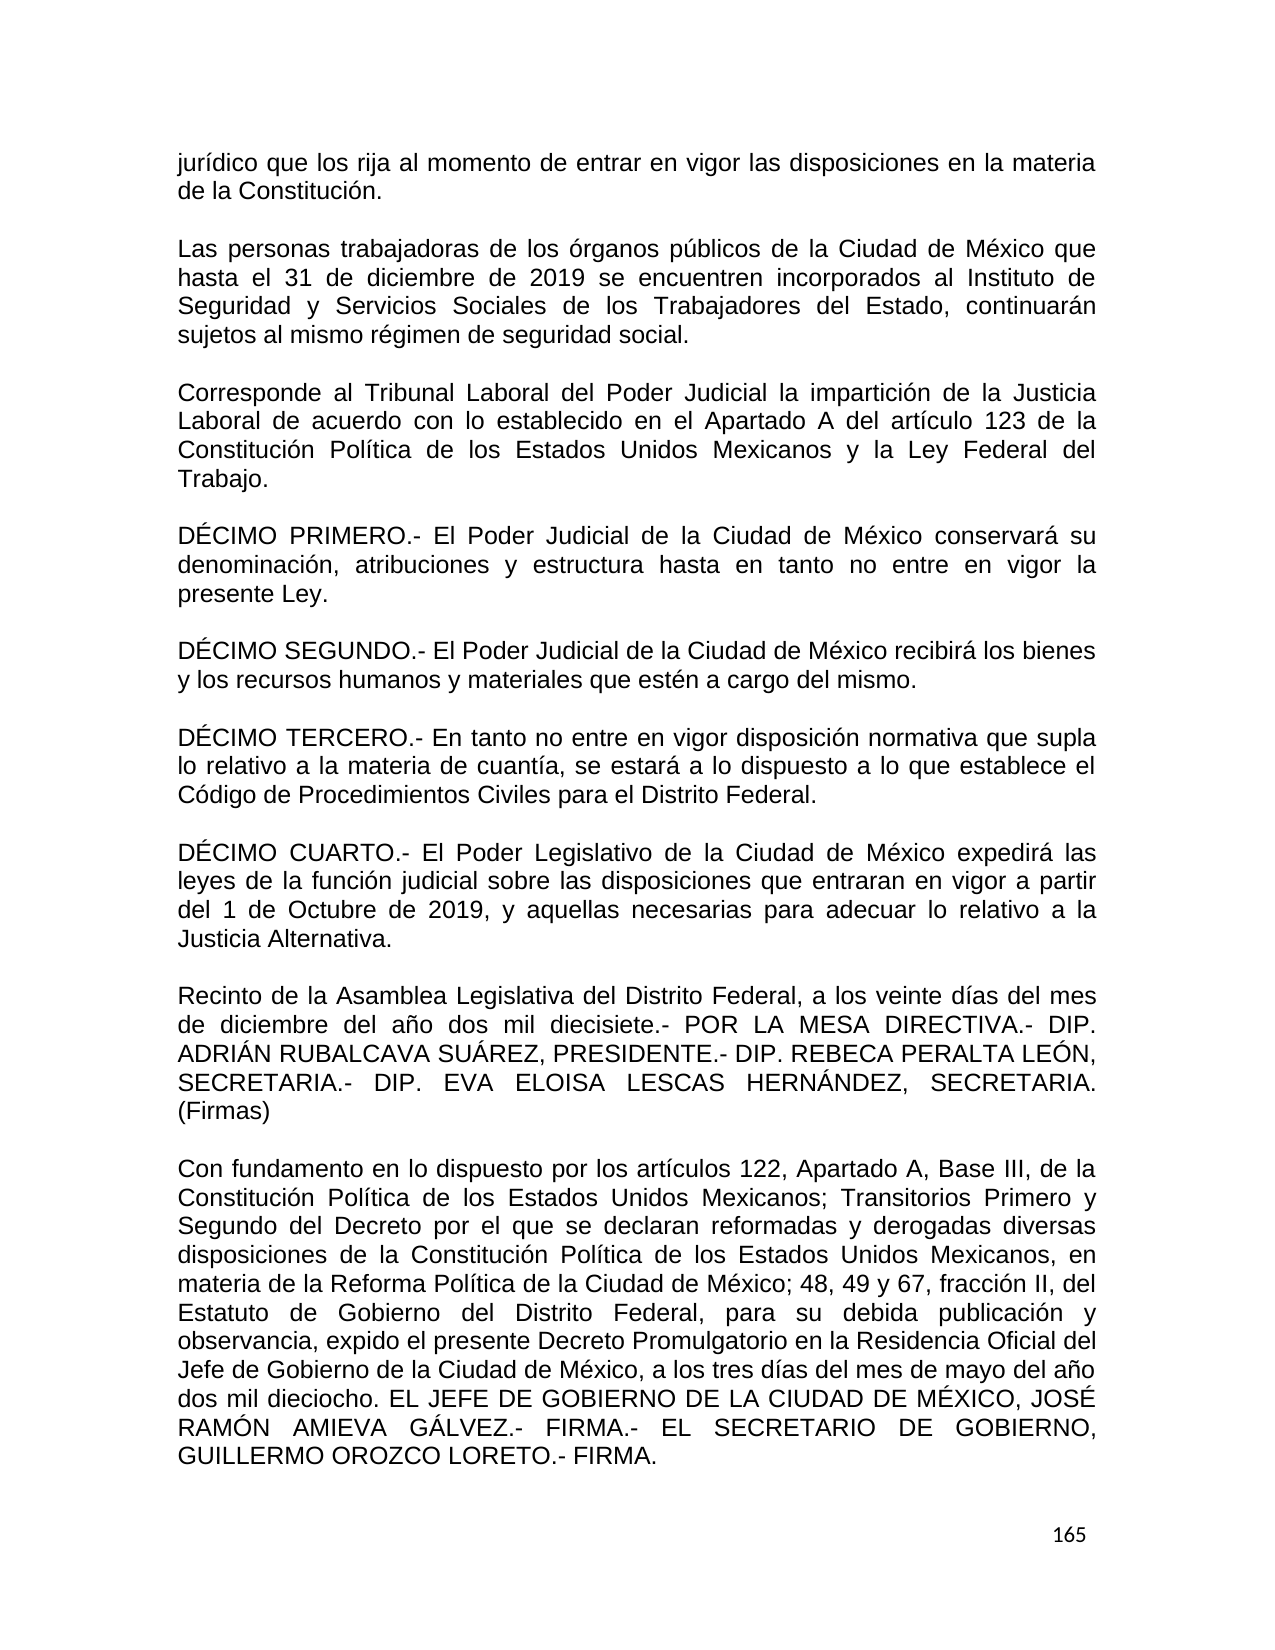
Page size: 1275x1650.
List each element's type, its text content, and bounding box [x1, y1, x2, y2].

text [177, 148, 1098, 205]
text DÉCIMO SEGUNDO.- El Poder Judicial de la Ciudad de México recibirá los bienes y los recursos humanos y materiales que estén a cargo del mismo. [177, 636, 1098, 694]
text Recinto de la Asamblea Legislativa del Distrito Federal, a los veinte días del mes de diciembre del año dos mil diecisiete.- POR LA MESA DIRECTIVA.- DIP. ADRIÁN RUBALCAVA SUÁREZ, PRESIDENTE.- DIP. REBECA PERALTA LEÓN, SECRETARIA.- DIP. EVA ELOISA LESCAS HERNÁNDEZ, SECRETARIA. (Firmas) [177, 981, 1098, 1125]
text DÉCIMO PRIMERO.- El Poder Judicial de la Ciudad de México conservará su denominación, atribuciones y estructura hasta en tanto no entre en vigor la presente Ley. [177, 521, 1098, 608]
text Corresponde al Tribunal Laboral del Poder Judicial la impartición de la Justicia Laboral de acuerdo con lo establecido en el Apartado A del artículo 123 de la Constitución Política de los Estados Unidos Mexicanos y la Ley Federal del Trabajo. [177, 378, 1098, 493]
text Con fundamento en lo dispuesto por los artículos 122, Apartado A, Base III, de la Constitución Política de los Estados Unidos Mexicanos; Transitorios Primero y Segundo del Decreto por el que se declaran reformadas y derogadas diversas disposiciones de la Constitución Política de los Estados Unidos Mexicanos, en materia de la Reforma Política de la Ciudad de México; 48, 49 y 67, fracción II, del Estatuto de Gobierno del Distrito Federal, para su debida publicación y observancia, expido el presente Decreto Promulgatorio en la Residencia Oficial del Jefe de Gobierno de la Ciudad de México, a los tres días del mes de mayo del año dos mil dieciocho. EL JEFE DE GOBIERNO DE LA CIUDAD DE MÉXICO, JOSÉ RAMÓN AMIEVA GÁLVEZ.- FIRMA.- EL SECRETARIO DE GOBIERNO, GUILLERMO OROZCO LORETO.- FIRMA. [177, 1154, 1098, 1470]
text Las personas trabajadoras de los órganos públicos de la Ciudad de México que hasta el 31 de diciembre de 2019 se encuentren incorporados al Instituto de Seguridad y Servicios Sociales de los Trabajadores del Estado, continuarán sujetos al mismo régimen de seguridad social. [177, 234, 1098, 349]
text DÉCIMO CUARTO.- El Poder Legislativo de la Ciudad de México expedirá las leyes de la función judicial sobre las disposiciones que entraran en vigor a partir del 1 de Octubre de 2019, y aquellas necesarias para adecuar lo relativo a la Justicia Alternativa. [177, 838, 1098, 953]
text DÉCIMO TERCERO.- En tanto no entre en vigor disposición normativa que supla lo relativo a la materia de cuantía, se estará a lo dispuesto a lo que establece el Código de Procedimientos Civiles para el Distrito Federal. [177, 723, 1098, 809]
